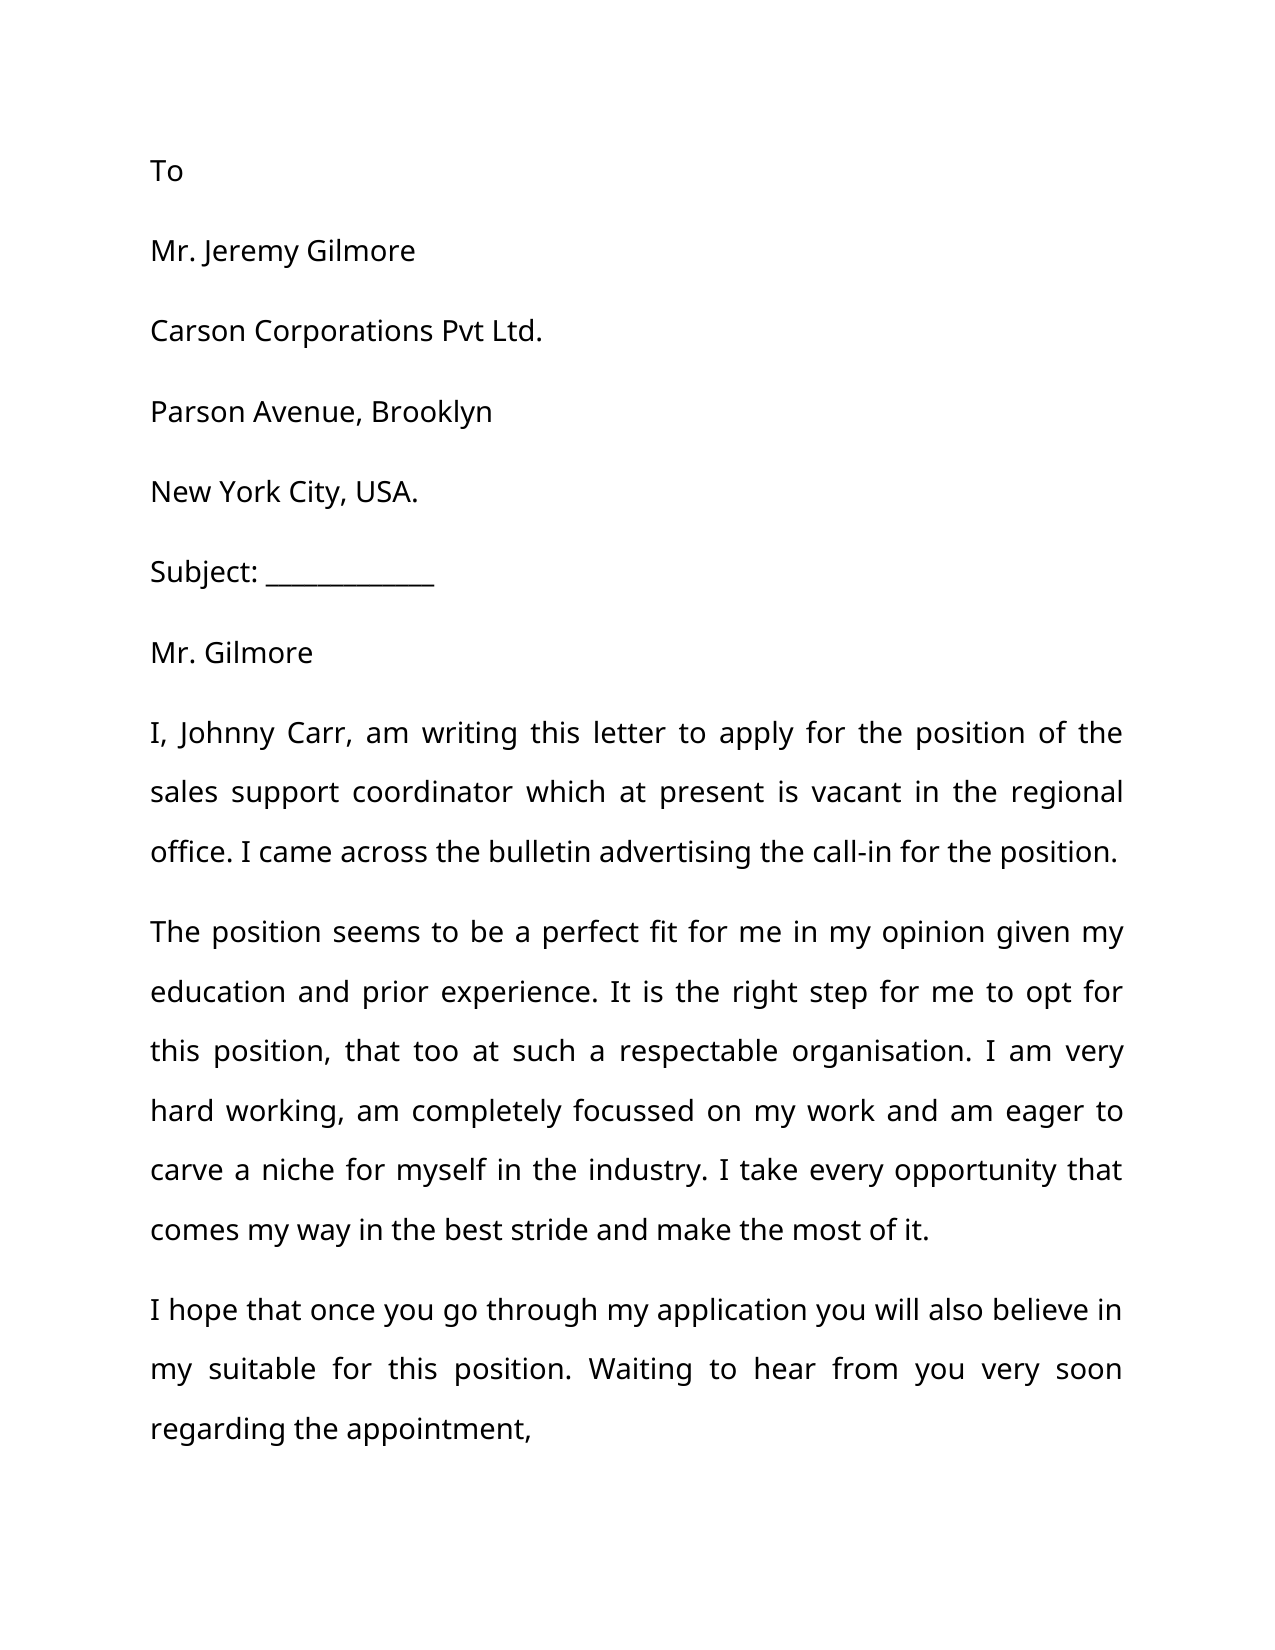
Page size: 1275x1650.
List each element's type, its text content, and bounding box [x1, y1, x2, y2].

text Mr. Gilmore [150, 632, 1125, 672]
text I, Johnny Carr, am writing this letter to apply for the position of the sales support coordinator which at present is vacant in the regional office. I came across the bulletin advertising the call-in for the position. [150, 712, 1125, 871]
text Mr. Jeremy Gilmore [150, 230, 1125, 270]
text To [150, 150, 1125, 190]
text I hope that once you go through my application you will also believe in my suitable for this position. Waiting to hear from you very soon regarding the appointment, [150, 1289, 1125, 1448]
text Subject: _____________ [150, 552, 1125, 591]
text The position seems to be a perfect fit for me in my opinion given my education and prior experience. It is the right step for me to opt for this position, that too at such a respectable organisation. I am very hard working, am completely focussed on my work and am eager to carve a niche for myself in the industry. I take every opportunity that comes my way in the best stride and make the most of it. [150, 911, 1125, 1248]
text Carson Corporations Pvt Ltd. [150, 311, 1125, 350]
text New York City, USA. [150, 471, 1125, 511]
text Parson Avenue, Brooklyn [150, 391, 1125, 431]
